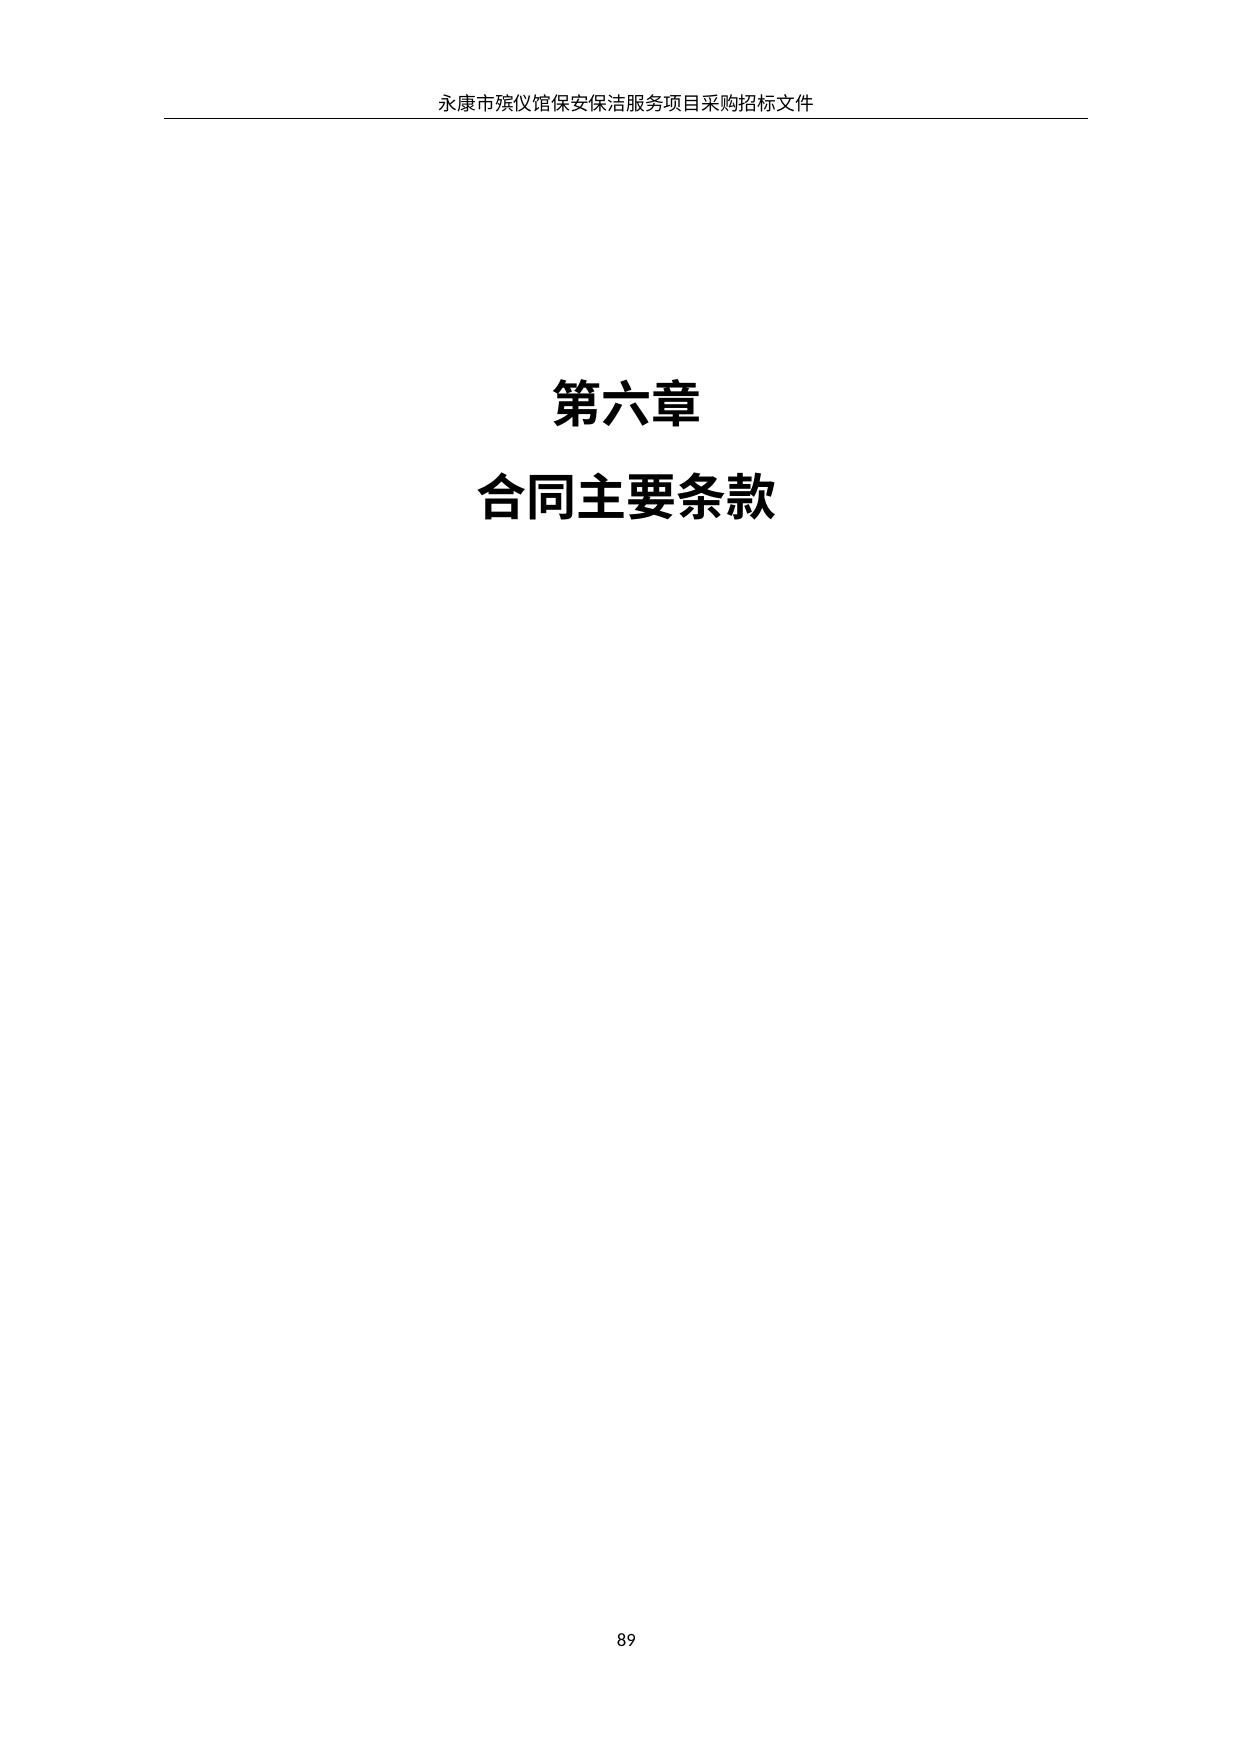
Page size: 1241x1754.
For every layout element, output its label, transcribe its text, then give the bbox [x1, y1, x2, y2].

text 合同主要条款 [164, 441, 1088, 534]
text 第六章 [164, 347, 1088, 441]
